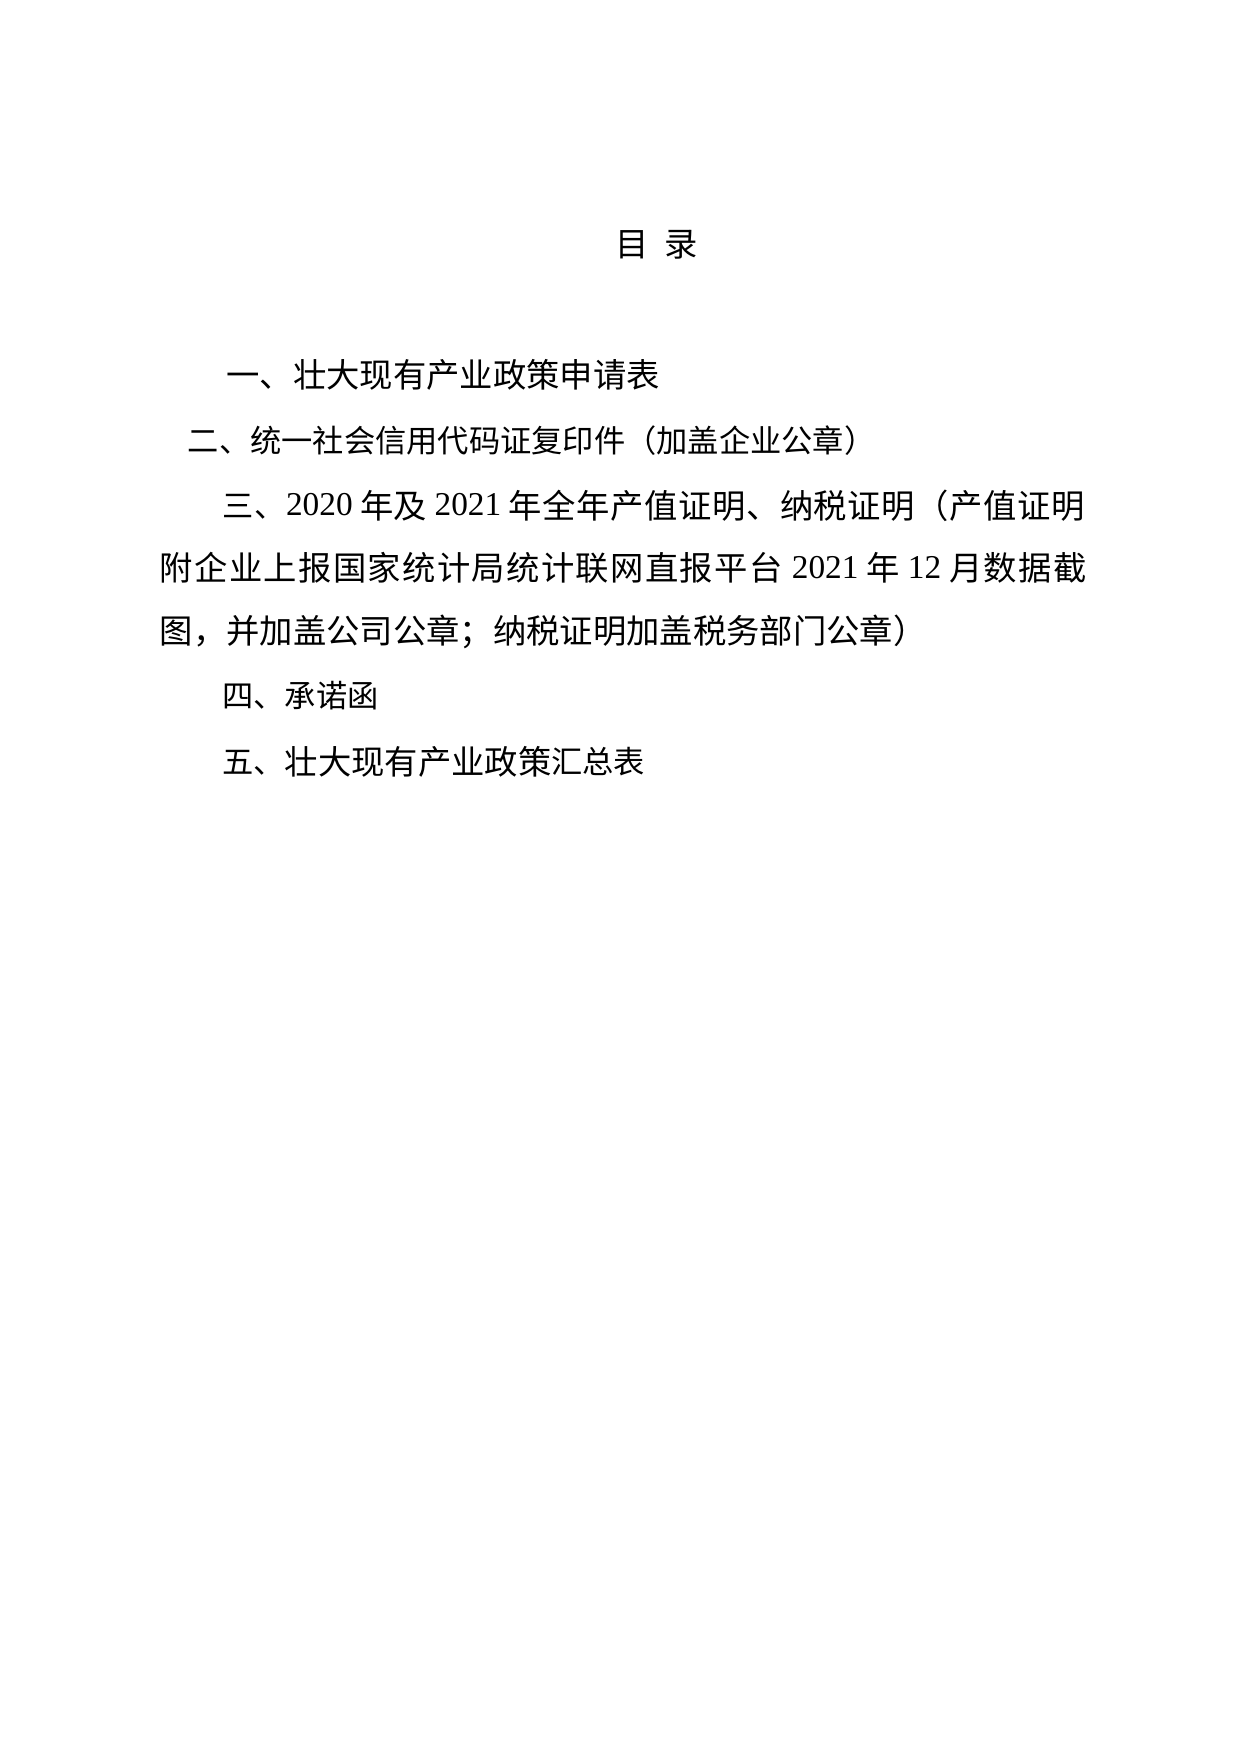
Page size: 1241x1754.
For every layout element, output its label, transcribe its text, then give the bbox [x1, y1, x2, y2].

text 四、承诺函 [159, 660, 1087, 727]
text 目 录 [159, 209, 1087, 274]
text 一、壮大现有产业政策申请表 [159, 339, 1087, 406]
text 五、壮大现有产业政策汇总表 [159, 727, 1087, 793]
text 二、统一社会信用代码证复印件（加盖企业公章） [159, 406, 1087, 473]
text 三、2020年及2021年全年产值证明、纳税证明（产值证明附企业上报国家统计局统计联网直报平台2021年12月数据截图，并加盖公司公章；纳税证明加盖税务部门公章） [159, 473, 1087, 660]
